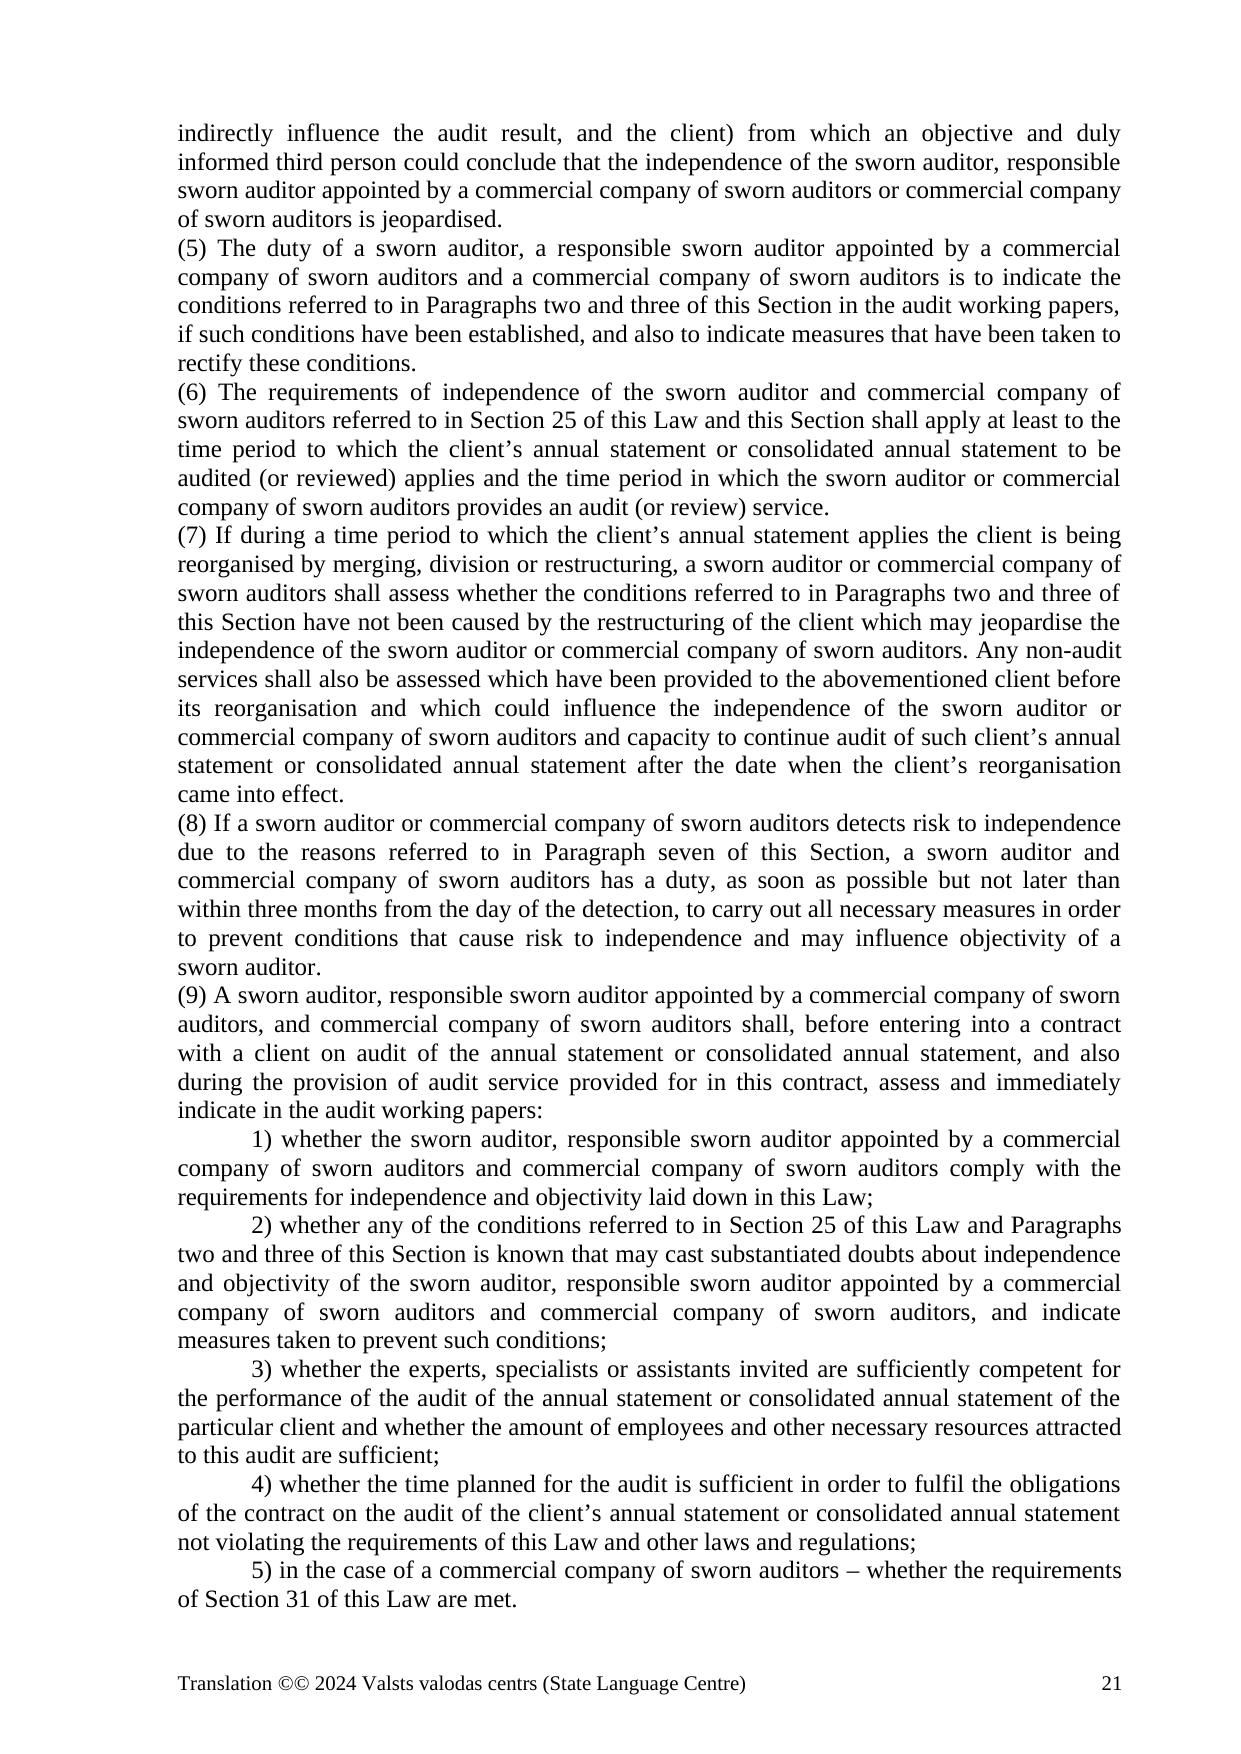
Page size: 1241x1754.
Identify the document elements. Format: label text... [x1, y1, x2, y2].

text 3) whether the experts, specialists or assistants invited are sufficiently competent for the performance of the audit of the annual statement or consolidated annual statement of the particular client and whether the amount of employees and other necessary resources attracted to this audit are sufficient; [177, 1354, 1122, 1469]
text 4) whether the time planned for the audit is sufficient in order to fulfil the obligations of the contract on the audit of the client’s annual statement or consolidated annual statement not violating the requirements of this Law and other laws and regulations; [177, 1469, 1122, 1556]
text 2) whether any of the conditions referred to in Section 25 of this Law and Paragraphs two and three of this Section is known that may cast substantiated doubts about independence and objectivity of the sworn auditor, responsible sworn auditor appointed by a commercial company of sworn auditors and commercial company of sworn auditors, and indicate measures taken to prevent such conditions; [177, 1211, 1122, 1354]
text (5) The duty of a sworn auditor, a responsible sworn auditor appointed by a commercial company of sworn auditors and a commercial company of sworn auditors is to indicate the conditions referred to in Paragraphs two and three of this Section in the audit working papers, if such conditions have been established, and also to indicate measures that have been taken to rectify these conditions. [177, 233, 1122, 377]
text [177, 118, 1122, 233]
text (6) The requirements of independence of the sworn auditor and commercial company of sworn auditors referred to in Section 25 of this Law and this Section shall apply at least to the time period to which the client’s annual statement or consolidated annual statement to be audited (or reviewed) applies and the time period in which the sworn auditor or commercial company of sworn auditors provides an audit (or review) service. [177, 377, 1122, 521]
text 5) in the case of a commercial company of sworn auditors – whether the requirements of Section 31 of this Law are met. [177, 1556, 1122, 1613]
text (9) A sworn auditor, responsible sworn auditor appointed by a commercial company of sworn auditors, and commercial company of sworn auditors shall, before entering into a contract with a client on audit of the annual statement or consolidated annual statement, and also during the provision of audit service provided for in this contract, assess and immediately indicate in the audit working papers: [177, 981, 1122, 1124]
text (8) If a sworn auditor or commercial company of sworn auditors detects risk to independence due to the reasons referred to in Paragraph seven of this Section, a sworn auditor and commercial company of sworn auditors has a duty, as soon as possible but not later than within three months from the day of the detection, to carry out all necessary measures in order to prevent conditions that cause risk to independence and may influence objectivity of a sworn auditor. [177, 808, 1122, 981]
text (7) If during a time period to which the client’s annual statement applies the client is being reorganised by merging, division or restructuring, a sworn auditor or commercial company of sworn auditors shall assess whether the conditions referred to in Paragraphs two and three of this Section have not been caused by the restructuring of the client which may jeopardise the independence of the sworn auditor or commercial company of sworn auditors. Any non-audit services shall also be assessed which have been provided to the abovementioned client before its reorganisation and which could influence the independence of the sworn auditor or commercial company of sworn auditors and capacity to continue audit of such client’s annual statement or consolidated annual statement after the date when the client’s reorganisation came into effect. [177, 521, 1122, 808]
text 1) whether the sworn auditor, responsible sworn auditor appointed by a commercial company of sworn auditors and commercial company of sworn auditors comply with the requirements for independence and objectivity laid down in this Law; [177, 1124, 1122, 1211]
